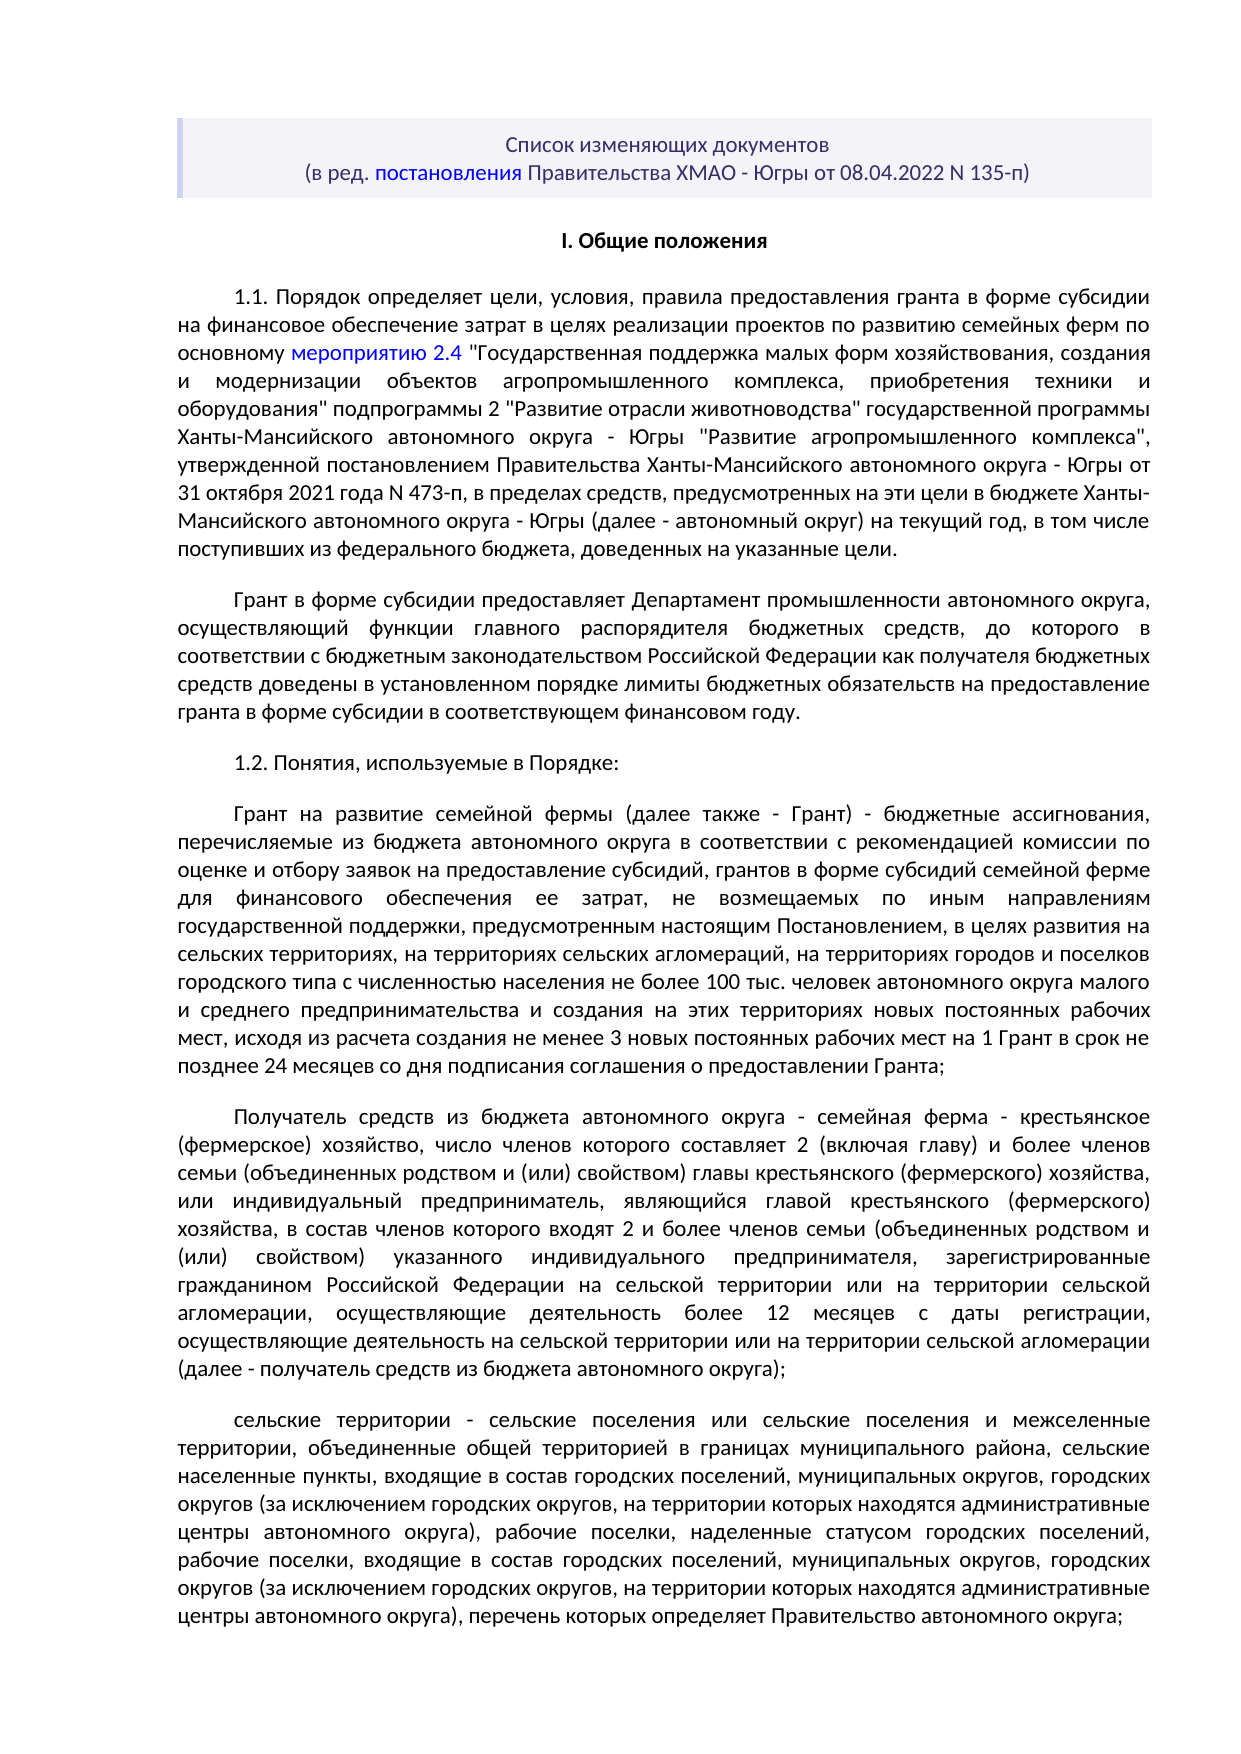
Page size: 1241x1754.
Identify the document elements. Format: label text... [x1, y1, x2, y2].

text сельские территории - сельские поселения или сельские поселения и межселенные территории, объединенные общей территорией в границах муниципального района, сельские населенные пункты, входящие в состав городских поселений, муниципальных округов, городских округов (за исключением городских округов, на территории которых находятся административные центры автономного округа), рабочие поселки, наделенные статусом городских поселений, рабочие поселки, входящие в состав городских поселений, муниципальных округов, городских округов (за исключением городских округов, на территории которых находятся административные центры автономного округа), перечень которых определяет Правительство автономного округа; [177, 1405, 1152, 1629]
text Грант на развитие семейной фермы (далее также - Грант) - бюджетные ассигнования, перечисляемые из бюджета автономного округа в соответствии с рекомендацией комиссии по оценке и отбору заявок на предоставление субсидий, грантов в форме субсидий семейной ферме для финансового обеспечения ее затрат, не возмещаемых по иным направлениям государственной поддержки, предусмотренным настоящим Постановлением, в целях развития на сельских территориях, на территориях сельских агломераций, на территориях городов и поселков городского типа с численностью населения не более 100 тыс. человек автономного округа малого и среднего предпринимательства и создания на этих территориях новых постоянных рабочих мест, исходя из расчета создания не менее 3 новых постоянных рабочих мест на 1 Грант в срок не позднее 24 месяцев со дня подписания соглашения о предоставлении Гранта; [177, 799, 1152, 1079]
text Грант в форме субсидии предоставляет Департамент промышленности автономного округа, осуществляющий функции главного распорядителя бюджетных средств, до которого в соответствии с бюджетным законодательством Российской Федерации как получателя бюджетных средств доведены в установленном порядке лимиты бюджетных обязательств на предоставление гранта в форме субсидии в соответствующем финансовом году. [177, 585, 1152, 725]
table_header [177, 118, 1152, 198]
text 1.1. Порядок определяет цели, условия, правила предоставления гранта в форме субсидии на финансовое обеспечение затрат в целях реализации проектов по развитию семейных ферм по основному мероприятию 2.4 "Государственная поддержка малых форм хозяйствования, создания и модернизации объектов агропромышленного комплекса, приобретения техники и оборудования" подпрограммы 2 "Развитие отрасли животноводства" государственной программы Ханты-Мансийского автономного округа - Югры "Развитие агропромышленного комплекса", утвержденной постановлением Правительства Ханты-Мансийского автономного округа - Югры от 31 октября 2021 года N 473-п, в пределах средств, предусмотренных на эти цели в бюджете Ханты-Мансийского автономного округа - Югры (далее - автономный округ) на текущий год, в том числе поступивших из федерального бюджета, доведенных на указанные цели. [177, 282, 1152, 562]
text Получатель средств из бюджета автономного округа - семейная ферма - крестьянское (фермерское) хозяйство, число членов которого составляет 2 (включая главу) и более членов семьи (объединенных родством и (или) свойством) главы крестьянского (фермерского) хозяйства, или индивидуальный предприниматель, являющийся главой крестьянского (фермерского) хозяйства, в состав членов которого входят 2 и более членов семьи (объединенных родством и (или) свойством) указанного индивидуального предпринимателя, зарегистрированные гражданином Российской Федерации на сельской территории или на территории сельской агломерации, осуществляющие деятельность более 12 месяцев с даты регистрации, осуществляющие деятельность на сельской территории или на территории сельской агломерации (далее - получатель средств из бюджета автономного округа); [177, 1102, 1152, 1382]
title I. Общие положения [177, 226, 1152, 254]
text 1.2. Понятия, используемые в Порядке: [177, 748, 1152, 776]
